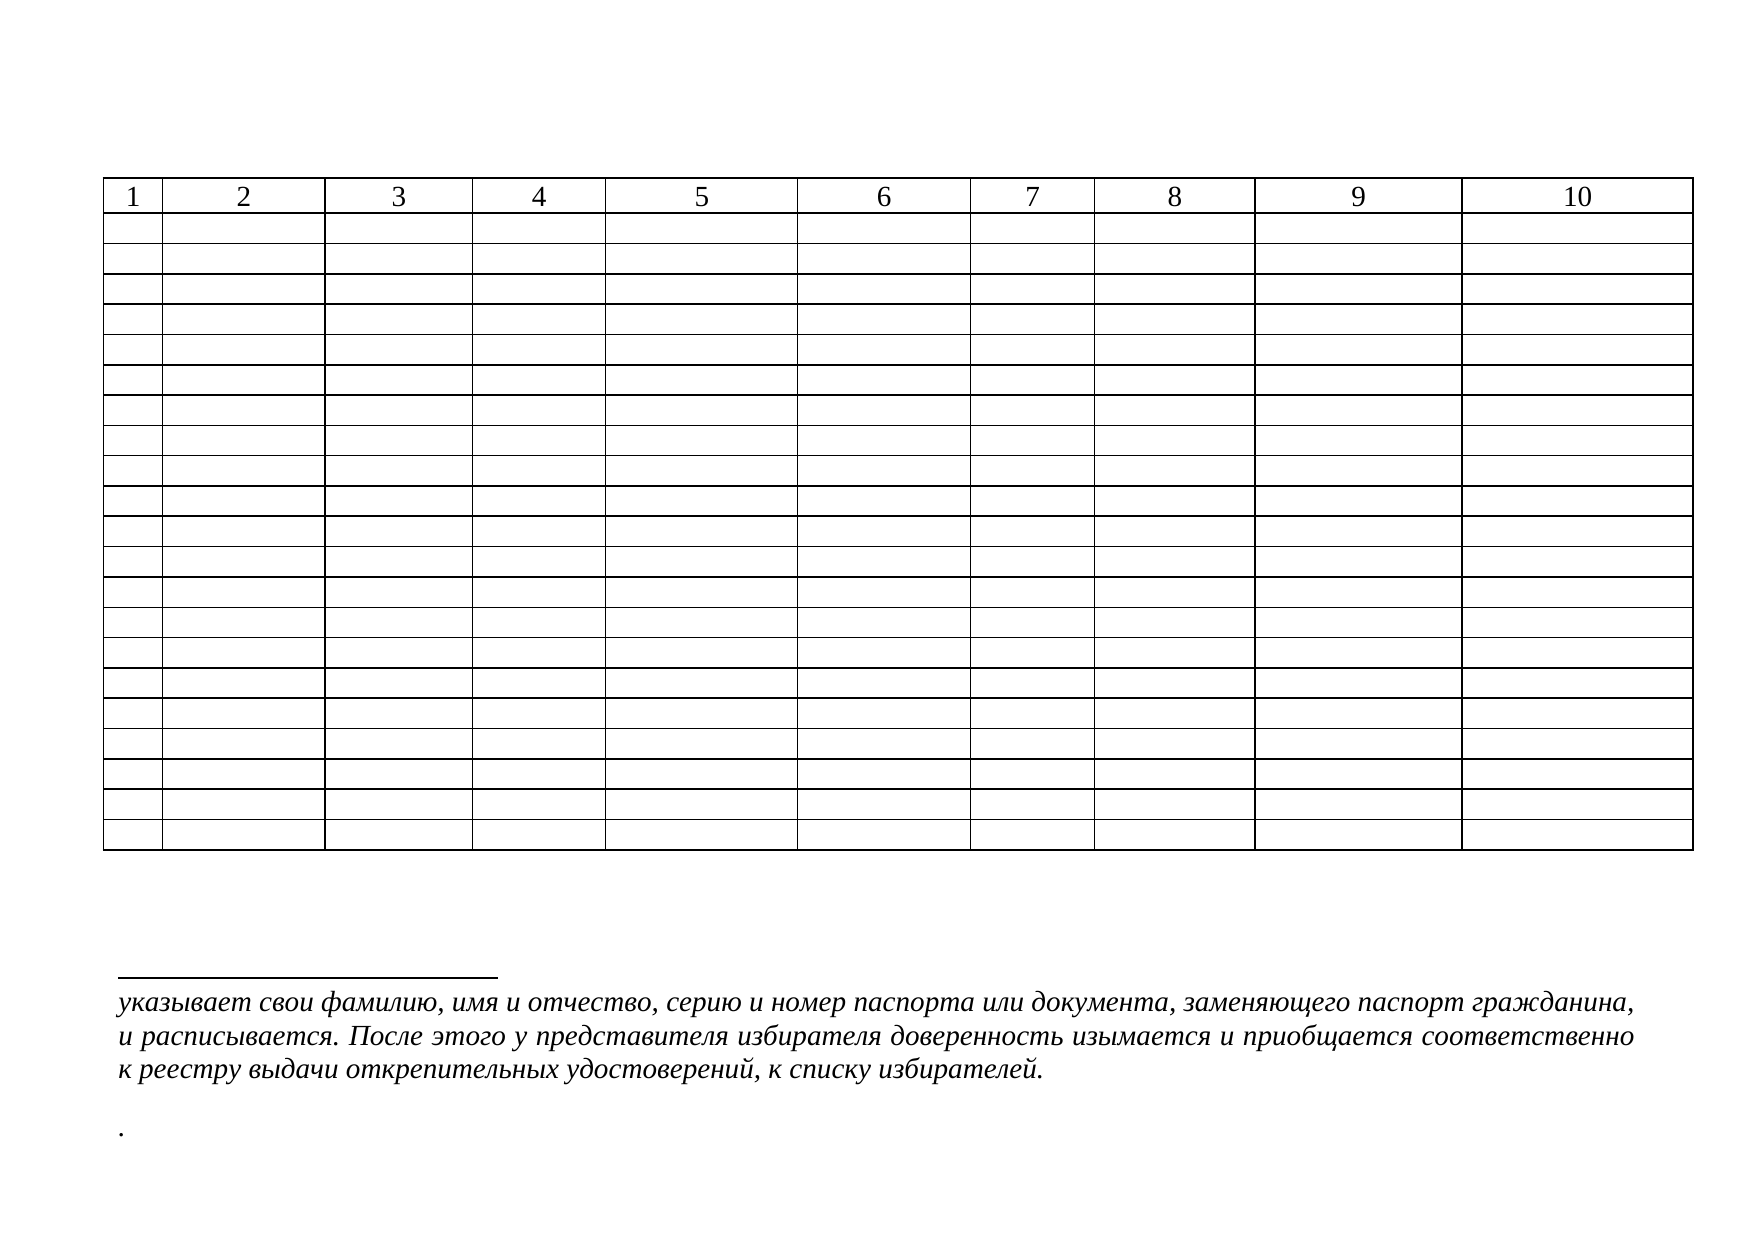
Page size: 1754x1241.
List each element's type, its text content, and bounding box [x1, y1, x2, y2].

table_cell [1463, 517, 1692, 546]
table_cell [1463, 426, 1692, 455]
table_cell [1256, 366, 1461, 394]
table_cell [326, 547, 472, 576]
table_cell [1095, 275, 1254, 303]
table_cell [163, 366, 324, 394]
table_cell [163, 638, 324, 667]
table_cell 10 [1463, 179, 1692, 212]
table_cell [971, 305, 1094, 333]
table_cell [473, 790, 605, 818]
table_cell [104, 578, 162, 606]
table_cell [971, 820, 1094, 849]
table_cell [1256, 669, 1461, 697]
table_cell [473, 820, 605, 849]
table_cell [798, 275, 970, 303]
table_cell [326, 517, 472, 546]
table_cell [473, 305, 605, 333]
table_cell [473, 456, 605, 485]
table_cell [326, 638, 472, 667]
table_cell [971, 638, 1094, 667]
table_cell [1463, 699, 1692, 728]
table_cell [798, 396, 970, 424]
table_cell [971, 760, 1094, 788]
table_cell [1095, 335, 1254, 364]
table_cell [798, 729, 970, 758]
table_cell [163, 214, 324, 243]
table_cell [971, 366, 1094, 394]
table_cell [473, 396, 605, 424]
table_cell [971, 214, 1094, 243]
table_cell [1256, 487, 1461, 515]
table_cell [971, 456, 1094, 485]
table_cell [1463, 820, 1692, 849]
table_cell [473, 366, 605, 394]
table_cell [798, 517, 970, 546]
table_cell [473, 638, 605, 667]
table_cell [606, 275, 797, 303]
table_cell [473, 487, 605, 515]
table_cell [326, 608, 472, 637]
table_cell [326, 396, 472, 424]
table_cell 4 [473, 179, 605, 212]
table_cell 7 [971, 179, 1094, 212]
table_cell [104, 244, 162, 273]
table_cell [104, 547, 162, 576]
table_cell [606, 214, 797, 243]
table_cell [606, 699, 797, 728]
table_cell [1463, 275, 1692, 303]
table_cell [1256, 578, 1461, 606]
table_cell [606, 760, 797, 788]
table_cell [1095, 699, 1254, 728]
table_cell [1095, 578, 1254, 606]
table_cell [798, 820, 970, 849]
table_cell [606, 366, 797, 394]
table_cell [606, 608, 797, 637]
table_cell [971, 547, 1094, 576]
table_cell [163, 335, 324, 364]
table_cell [1095, 244, 1254, 273]
table_cell [971, 578, 1094, 606]
table_cell [971, 426, 1094, 455]
table_cell [971, 699, 1094, 728]
table_cell [326, 366, 472, 394]
table_cell [1095, 305, 1254, 333]
table_cell [1256, 214, 1461, 243]
table_cell [1463, 669, 1692, 697]
table_cell [1463, 760, 1692, 788]
table_cell [163, 578, 324, 606]
table_cell [326, 760, 472, 788]
table_cell [606, 335, 797, 364]
table_cell [1095, 608, 1254, 637]
table_cell [798, 547, 970, 576]
table_cell [606, 396, 797, 424]
table_cell [971, 396, 1094, 424]
table_cell [104, 517, 162, 546]
table_cell [104, 275, 162, 303]
table_cell [163, 275, 324, 303]
table_cell [1095, 820, 1254, 849]
table_cell [1463, 547, 1692, 576]
table_cell [798, 699, 970, 728]
table_cell 6 [798, 179, 970, 212]
table_cell 9 [1256, 179, 1461, 212]
table_cell [163, 669, 324, 697]
table_cell [326, 305, 472, 333]
table_cell [326, 244, 472, 273]
table_cell [1463, 335, 1692, 364]
table_cell [798, 456, 970, 485]
table_cell [104, 638, 162, 667]
table_cell [473, 760, 605, 788]
table_cell [1256, 790, 1461, 818]
table_cell [798, 214, 970, 243]
table_cell [606, 790, 797, 818]
table_cell [1256, 244, 1461, 273]
table_cell [326, 820, 472, 849]
table_cell 2 [163, 179, 324, 212]
table_cell [1256, 456, 1461, 485]
table_cell [104, 366, 162, 394]
table_cell [326, 214, 472, 243]
table_cell [971, 517, 1094, 546]
table_cell [606, 820, 797, 849]
table_cell [1256, 335, 1461, 364]
table_cell [326, 669, 472, 697]
table_cell [104, 335, 162, 364]
table_cell [606, 669, 797, 697]
table_cell [1256, 608, 1461, 637]
table_cell [104, 214, 162, 243]
table_cell [1256, 517, 1461, 546]
table_cell [1463, 487, 1692, 515]
table_cell [606, 456, 797, 485]
table_cell [971, 608, 1094, 637]
table_cell [1095, 517, 1254, 546]
table_cell [1463, 790, 1692, 818]
table_cell [1095, 214, 1254, 243]
table_cell [473, 729, 605, 758]
table_cell [798, 335, 970, 364]
table_cell [104, 729, 162, 758]
table_cell [798, 760, 970, 788]
table_cell [606, 638, 797, 667]
table_cell [1256, 699, 1461, 728]
table_cell [1095, 456, 1254, 485]
table_cell [1463, 608, 1692, 637]
table_cell [1095, 426, 1254, 455]
table_cell [104, 820, 162, 849]
table_cell [798, 487, 970, 515]
table_cell [473, 669, 605, 697]
table_cell [163, 729, 324, 758]
table_cell [473, 244, 605, 273]
table_cell [606, 244, 797, 273]
table_cell [163, 547, 324, 576]
table_cell [1095, 366, 1254, 394]
table_cell [473, 608, 605, 637]
table_cell 3 [326, 179, 472, 212]
table_cell [1463, 638, 1692, 667]
table_cell [163, 396, 324, 424]
table_cell 1 [104, 179, 162, 212]
table_cell [1095, 669, 1254, 697]
table_cell [1463, 366, 1692, 394]
table_cell [1095, 729, 1254, 758]
table_cell [104, 760, 162, 788]
table_cell [326, 335, 472, 364]
table_cell [473, 214, 605, 243]
table_cell [104, 396, 162, 424]
table_cell [1256, 396, 1461, 424]
table_cell [104, 456, 162, 485]
table_cell [473, 426, 605, 455]
table_cell [798, 426, 970, 455]
table_cell [163, 244, 324, 273]
table_cell [798, 669, 970, 697]
table_cell [104, 487, 162, 515]
table_cell [326, 456, 472, 485]
table_cell [971, 669, 1094, 697]
table_cell [606, 729, 797, 758]
table_cell [326, 487, 472, 515]
table_cell [798, 608, 970, 637]
table_cell [163, 517, 324, 546]
table_cell [971, 790, 1094, 818]
table_cell [163, 487, 324, 515]
table_cell [798, 578, 970, 606]
table_cell [104, 608, 162, 637]
table_cell [1463, 214, 1692, 243]
table_cell [798, 790, 970, 818]
table_cell [473, 517, 605, 546]
table_cell [1095, 638, 1254, 667]
table_cell [473, 275, 605, 303]
table_cell [104, 790, 162, 818]
table_cell [326, 699, 472, 728]
table_cell [104, 426, 162, 455]
table_cell [1256, 275, 1461, 303]
table_cell [798, 366, 970, 394]
table_cell [163, 608, 324, 637]
table_cell [473, 699, 605, 728]
table_cell 8 [1095, 179, 1254, 212]
table_cell [606, 305, 797, 333]
table_cell [326, 426, 472, 455]
table_cell [606, 487, 797, 515]
table_cell [1095, 487, 1254, 515]
table_cell [606, 547, 797, 576]
table_cell [1463, 456, 1692, 485]
table_cell [1463, 305, 1692, 333]
table_cell [163, 790, 324, 818]
table_cell [163, 820, 324, 849]
table_cell [971, 244, 1094, 273]
table_cell [1256, 729, 1461, 758]
table_cell 5 [606, 179, 797, 212]
table_cell [473, 547, 605, 576]
table_cell [326, 729, 472, 758]
table_cell [473, 335, 605, 364]
table_cell [971, 487, 1094, 515]
table_cell [1095, 547, 1254, 576]
table_cell [1463, 244, 1692, 273]
table_cell [971, 335, 1094, 364]
table_cell [163, 426, 324, 455]
table_cell [971, 275, 1094, 303]
table_cell [971, 729, 1094, 758]
table_cell [1095, 760, 1254, 788]
table_cell [798, 244, 970, 273]
table_cell [163, 305, 324, 333]
table_cell [326, 578, 472, 606]
table_cell [1095, 790, 1254, 818]
table_cell [163, 456, 324, 485]
table_cell [326, 275, 472, 303]
table_cell [1095, 396, 1254, 424]
table_cell [473, 578, 605, 606]
table_cell [1256, 547, 1461, 576]
table_cell [1463, 578, 1692, 606]
table_cell [1256, 426, 1461, 455]
table_cell [1256, 820, 1461, 849]
table_cell [606, 578, 797, 606]
table_cell [104, 669, 162, 697]
table_cell [1256, 760, 1461, 788]
table_cell [104, 305, 162, 333]
table_cell [606, 426, 797, 455]
table_cell [798, 305, 970, 333]
table_cell [1463, 396, 1692, 424]
table_cell [606, 517, 797, 546]
table_cell [1256, 638, 1461, 667]
table_cell [1463, 729, 1692, 758]
table_cell [104, 699, 162, 728]
table_cell [163, 699, 324, 728]
table_cell [326, 790, 472, 818]
table_cell [798, 638, 970, 667]
table_cell [1256, 305, 1461, 333]
table_cell [163, 760, 324, 788]
